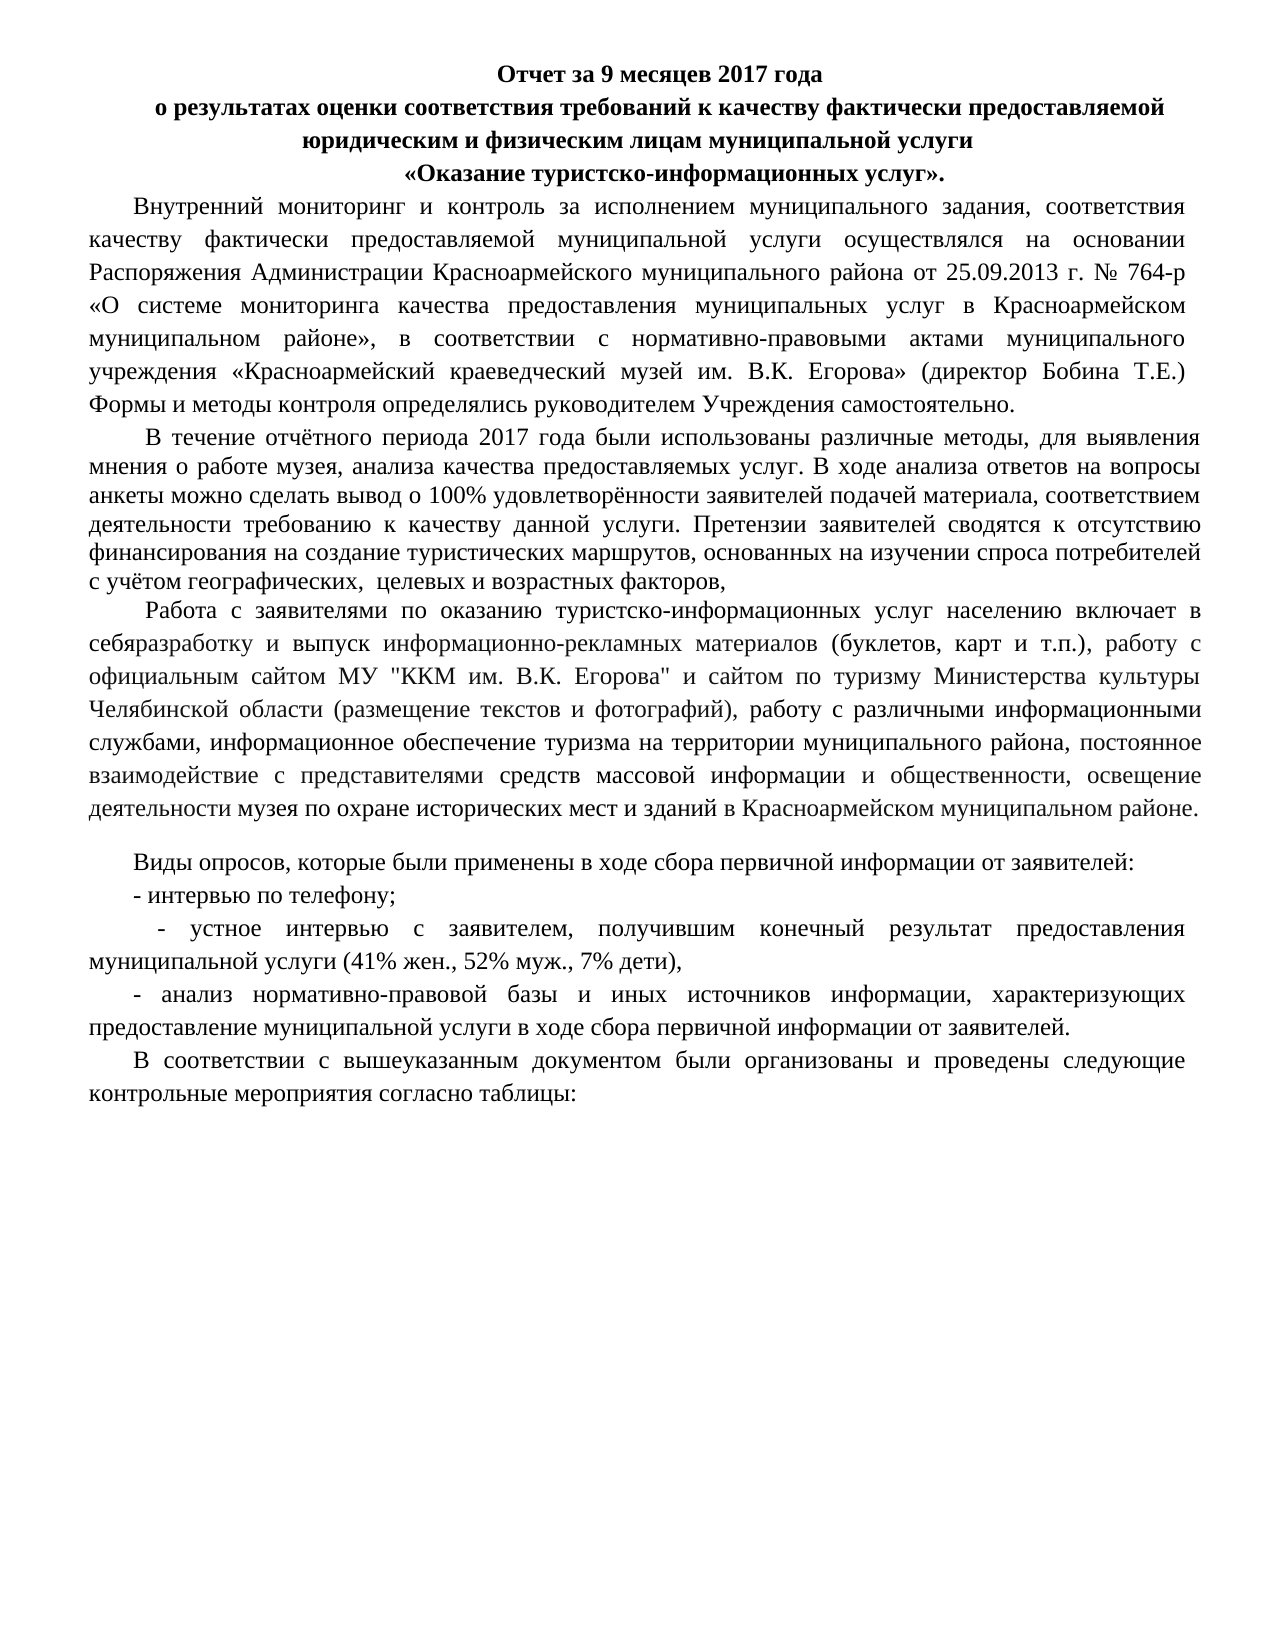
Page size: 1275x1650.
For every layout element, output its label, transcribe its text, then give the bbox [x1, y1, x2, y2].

text - устное интервью с заявителем, получившим конечный результат предоставления муниципальной услуги (41% жен., 52% муж., 7% дети), [89, 913, 1186, 975]
text - анализ нормативно-правовой базы и иных источников информации, характеризующих предоставление муниципальной услуги в ходе сбора первичной информации от заявителей. [89, 979, 1186, 1041]
text Внутренний мониторинг и контроль за исполнением муниципального задания, соответствия качеству фактически предоставляемой муниципальной услуги осуществлялся на основании Распоряжения Администрации Красноармейского муниципального района от 25.09.2013 г. № 764-р «О системе мониторинга качества предоставления муниципальных услуг в Красноармейском муниципальном районе», в соответствии с нормативно-правовыми актами муниципального учреждения «Красноармейский краеведческий музей им. В.К. Егорова» (директор Бобина Т.Е.) Формы и методы контроля определялись руководителем Учреждения самостоятельно. [89, 191, 1186, 418]
text - интервью по телефону; [89, 880, 1186, 909]
text В течение отчётного периода 2017 года были использованы различные методы, для выявления мнения о работе музея, анализа качества предоставляемых услуг. В ходе анализа ответов на вопросы анкеты можно сделать вывод о 100% удовлетворённости заявителей подачей материала, соответствием деятельности требованию к качеству данной услуги. Претензии заявителей сводятся к отсутствию финансирования на создание туристических маршрутов, основанных на изучении спроса потребителей с учётом географических, целевых и возрастных факторов, [89, 422, 1202, 595]
text о результатах оценки соответствия требований к качеству фактически предоставляемой юридическим и физическим лицам муниципальной услуги [89, 92, 1186, 154]
text Работа с заявителями по оказанию туристско-информационных услуг населению включает в себяразработку и выпуск информационно-рекламных материалов (буклетов, карт и т.п.), работу с официальным сайтом МУ "ККМ им. В.К. Егорова" и сайтом по туризму Министерства культуры Челябинской области (размещение текстов и фотографий), работу с различными информационными службами, информационное обеспечение туризма на территории муниципального района, постоянное взаимодействие с представителями средств массовой информации и общественности, освещение деятельности музея по охране исторических мест и зданий в Красноармейском муниципальном районе. [89, 595, 1202, 822]
text В соответствии с вышеуказанным документом были организованы и проведены следующие контрольные мероприятия согласно таблицы: [89, 1045, 1186, 1107]
text Виды опросов, которые были применены в ходе сбора первичной информации от заявителей: [89, 847, 1186, 876]
text «Оказание туристско-информационных услуг». [162, 158, 1186, 187]
text Отчет за 9 месяцев 2017 года [89, 59, 1186, 88]
